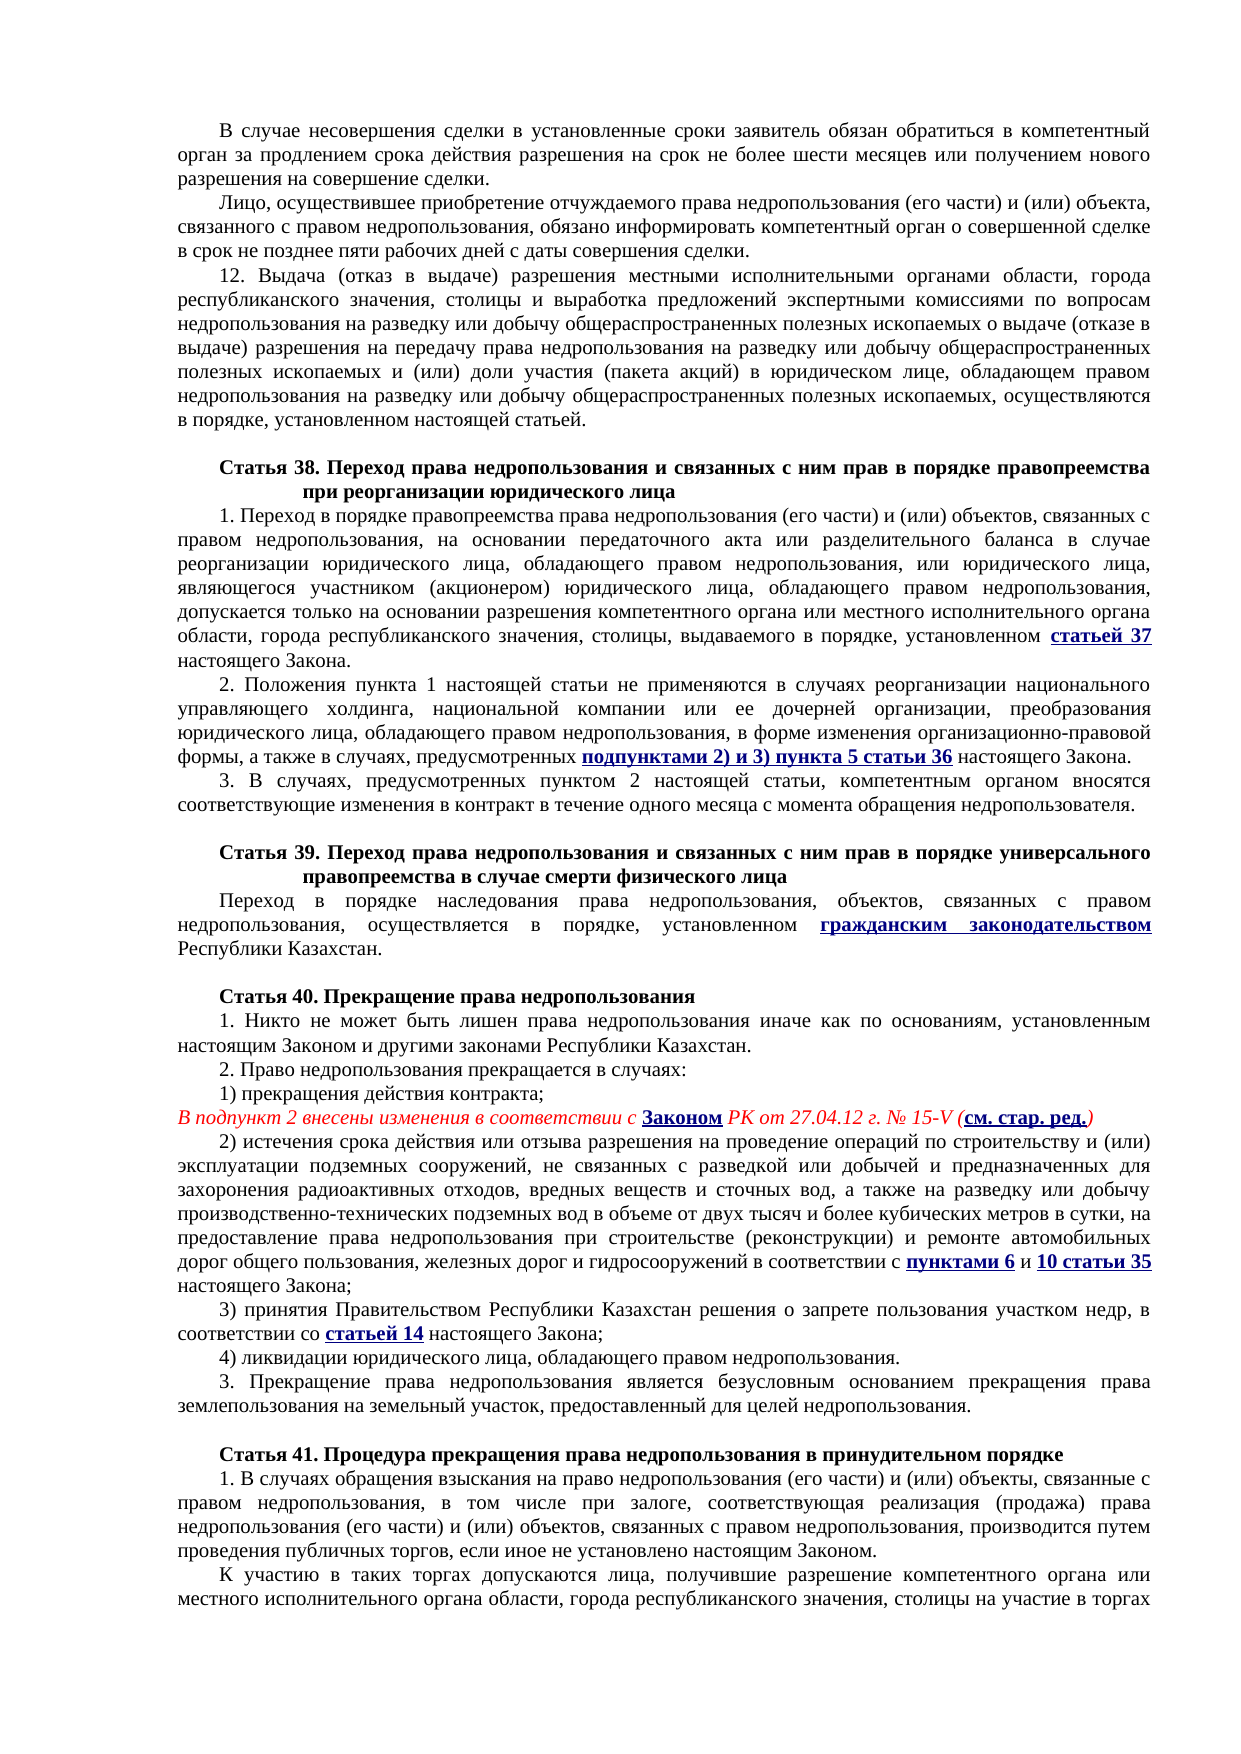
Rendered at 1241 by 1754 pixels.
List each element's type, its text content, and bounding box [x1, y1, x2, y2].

text 1) прекращения действия контракта; [177, 1081, 1152, 1105]
text В подпункт 2 внесены изменения в соответствии с Законом РК от 27.04.12 г. № 15-V (см. стар. ред.) [177, 1105, 1152, 1129]
text 3. Прекращение права недропользования является безусловным основанием прекращения права землепользования на земельный участок, предоставленный для целей недропользования. [177, 1369, 1152, 1417]
text В случае несовершения сделки в установленные сроки заявитель обязан обратиться в компетентный орган за продлением срока действия разрешения на срок не более шести месяцев или получением нового разрешения на совершение сделки. [177, 118, 1152, 190]
text 2. Положения пункта 1 настоящей статьи не применяются в случаях реорганизации национального управляющего холдинга, национальной компании или ее дочерней организации, преобразования юридического лица, обладающего правом недропользования, в форме изменения организационно-правовой формы, а также в случаях, предусмотренных подпунктами 2) и 3) пункта 5 статьи 36 настоящего Закона. [177, 672, 1152, 768]
text Статья 39. Переход права недропользования и связанных с ним прав в порядке универсального правопреемства в случае смерти физического лица [219, 840, 1152, 888]
text 12. Выдача (отказ в выдаче) разрешения местными исполнительными органами области, города республиканского значения, столицы и выработка предложений экспертными комиссиями по вопросам недропользования на разведку или добычу общераспространенных полезных ископаемых о выдаче (отказе в выдаче) разрешения на передачу права недропользования на разведку или добычу общераспространенных полезных ископаемых и (или) доли участия (пакета акций) в юридическом лице, обладающем правом недропользования на разведку или добычу общераспространенных полезных ископаемых, осуществляются в порядке, установленном настоящей статьей. [177, 262, 1152, 431]
text Статья 38. Переход права недропользования и связанных с ним прав в порядке правопреемства при реорганизации юридического лица [219, 455, 1152, 503]
text 4) ликвидации юридического лица, обладающего правом недропользования. [177, 1345, 1152, 1369]
text 3. В случаях, предусмотренных пунктом 2 настоящей статьи, компетентным органом вносятся соответствующие изменения в контракт в течение одного месяца с момента обращения недропользователя. [177, 768, 1152, 816]
text 1. Переход в порядке правопреемства права недропользования (его части) и (или) объектов, связанных с правом недропользования, на основании передаточного акта или разделительного баланса в случае реорганизации юридического лица, обладающего правом недропользования, или юридического лица, являющегося участником (акционером) юридического лица, обладающего правом недропользования, допускается только на основании разрешения компетентного органа или местного исполнительного органа области, города республиканского значения, столицы, выдаваемого в порядке, установленном статьей 37 настоящего Закона. [177, 503, 1152, 672]
text Статья 41. Процедура прекращения права недропользования в принудительном порядке [219, 1442, 1152, 1466]
text Статья 40. Прекращение права недропользования [219, 984, 1152, 1008]
text 2. Право недропользования прекращается в случаях: [177, 1057, 1152, 1081]
text 3) принятия Правительством Республики Казахстан решения о запрете пользования участком недр, в соответствии со статьей 14 настоящего Закона; [177, 1297, 1152, 1345]
text 2) истечения срока действия или отзыва разрешения на проведение операций по строительству и (или) эксплуатации подземных сооружений, не связанных с разведкой или добычей и предназначенных для захоронения радиоактивных отходов, вредных веществ и сточных вод, а также на разведку или добычу производственно-технических подземных вод в объеме от двух тысяч и более кубических метров в сутки, на предоставление права недропользования при строительстве (реконструкции) и ремонте автомобильных дорог общего пользования, железных дорог и гидросооружений в соответствии с пунктами 6 и 10 статьи 35 настоящего Закона; [177, 1129, 1152, 1297]
text Лицо, осуществившее приобретение отчуждаемого права недропользования (его части) и (или) объекта, связанного с правом недропользования, обязано информировать компетентный орган о совершенной сделке в срок не позднее пяти рабочих дней с даты совершения сделки. [177, 190, 1152, 262]
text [177, 1562, 1152, 1610]
text Переход в порядке наследования права недропользования, объектов, связанных с правом недропользования, осуществляется в порядке, установленном гражданским законодательством Республики Казахстан. [177, 888, 1152, 960]
text 1. В случаях обращения взыскания на право недропользования (его части) и (или) объекты, связанные с правом недропользования, в том числе при залоге, соответствующая реализация (продажа) права недропользования (его части) и (или) объектов, связанных с правом недропользования, производится путем проведения публичных торгов, если иное не установлено настоящим Законом. [177, 1466, 1152, 1562]
text 1. Никто не может быть лишен права недропользования иначе как по основаниям, установленным настоящим Законом и другими законами Республики Казахстан. [177, 1008, 1152, 1057]
